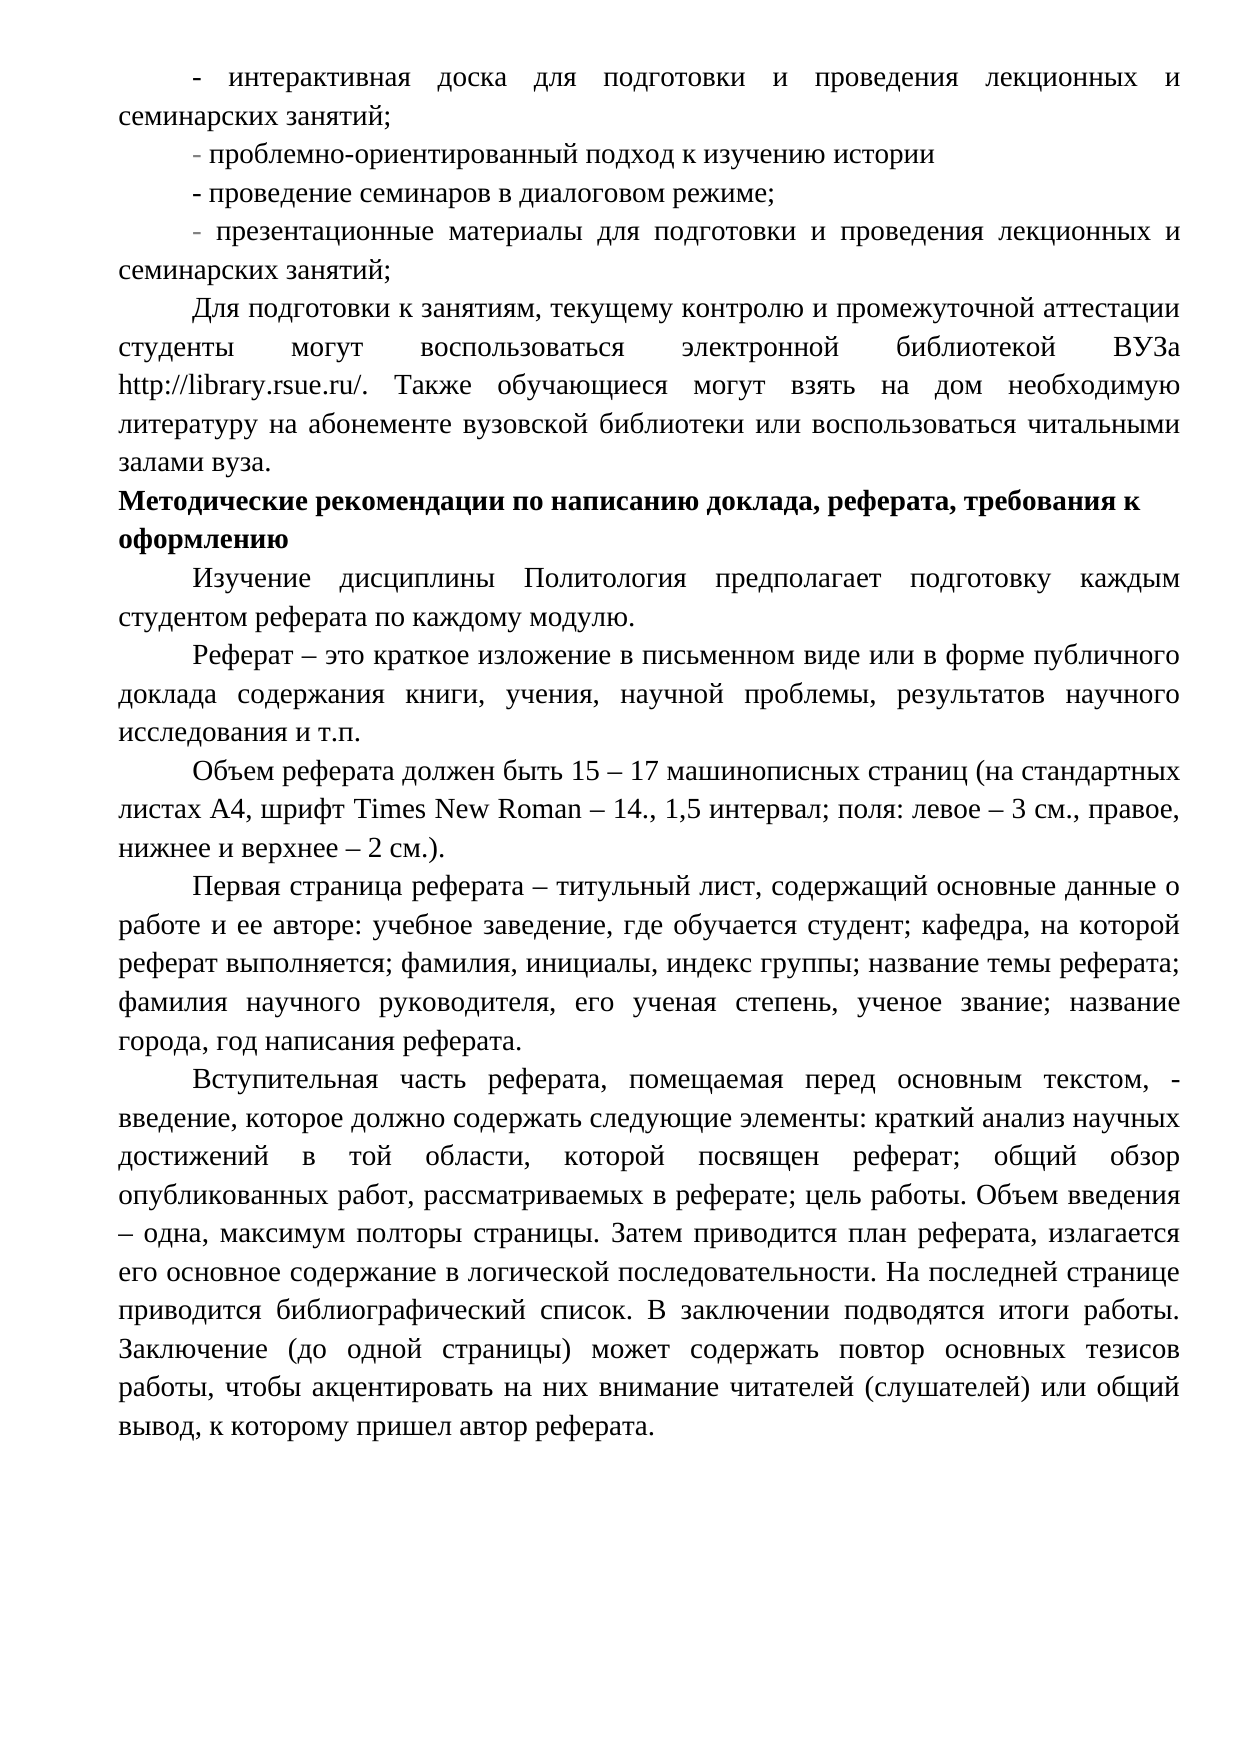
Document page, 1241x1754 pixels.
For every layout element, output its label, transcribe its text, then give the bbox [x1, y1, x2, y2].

text - проведение семинаров в диалоговом режиме; [118, 175, 1181, 208]
text Вступительная часть реферата, помещаемая перед основным текстом, - введение, которое должно содержать следующие элементы: краткий анализ научных достижений в той области, которой посвящен реферат; общий обзор опубликованных работ, рассматриваемых в реферате; цель работы. Объем введения – одна, максимум полторы страницы. Затем приводится план реферата, излагается его основное содержание в логической последовательности. На последней странице приводится библиографический список. В заключении подводятся итоги работы. Заключение (до одной страницы) может содержать повтор основных тезисов работы, чтобы акцентировать на них внимание читателей (слушателей) или общий вывод, к которому пришел автор реферата. [118, 1061, 1181, 1442]
text Реферат – это краткое изложение в письменном виде или в форме публичного доклада содержания книги, учения, научной проблемы, результатов научного исследования и т.п. [118, 637, 1181, 748]
text Объем реферата должен быть 15 – 17 машинописных страниц (на стандартных листах А4, шрифт Times New Roman – 14., 1,5 интервал; поля: левое – ., правое, нижнее и верхнее – .). [118, 753, 1181, 863]
text Первая страница реферата – титульный лист, содержащий основные данные о работе и ее авторе: учебное заведение, где обучается студент; кафедра, на которой реферат выполняется; фамилия, инициалы, индекс группы; название темы реферата; фамилия научного руководителя, его ученая степень, ученое звание; название города, год написания реферата. [118, 868, 1181, 1056]
text - интерактивная доска для подготовки и проведения лекционных и семинарских занятий; [118, 59, 1181, 131]
text Для подготовки к занятиям, текущему контролю и промежуточной аттестации студенты могут воспользоваться электронной библиотекой ВУЗа http://library.rsue.ru/. Также обучающиеся могут взять на дом необходимую литературу на абонементе вузовской библиотеки или воспользоваться читальными залами вуза. [118, 290, 1181, 478]
text - проблемно-ориентированный подход к изучению истории [118, 136, 1181, 170]
text Изучение дисциплины Политология предполагает подготовку каждым студентом реферата по каждому модулю. [118, 560, 1181, 632]
text Методические рекомендации по написанию доклада, реферата, требования к оформлению [118, 483, 1181, 555]
text - презентационные материалы для подготовки и проведения лекционных и семинарских занятий; [118, 213, 1181, 285]
